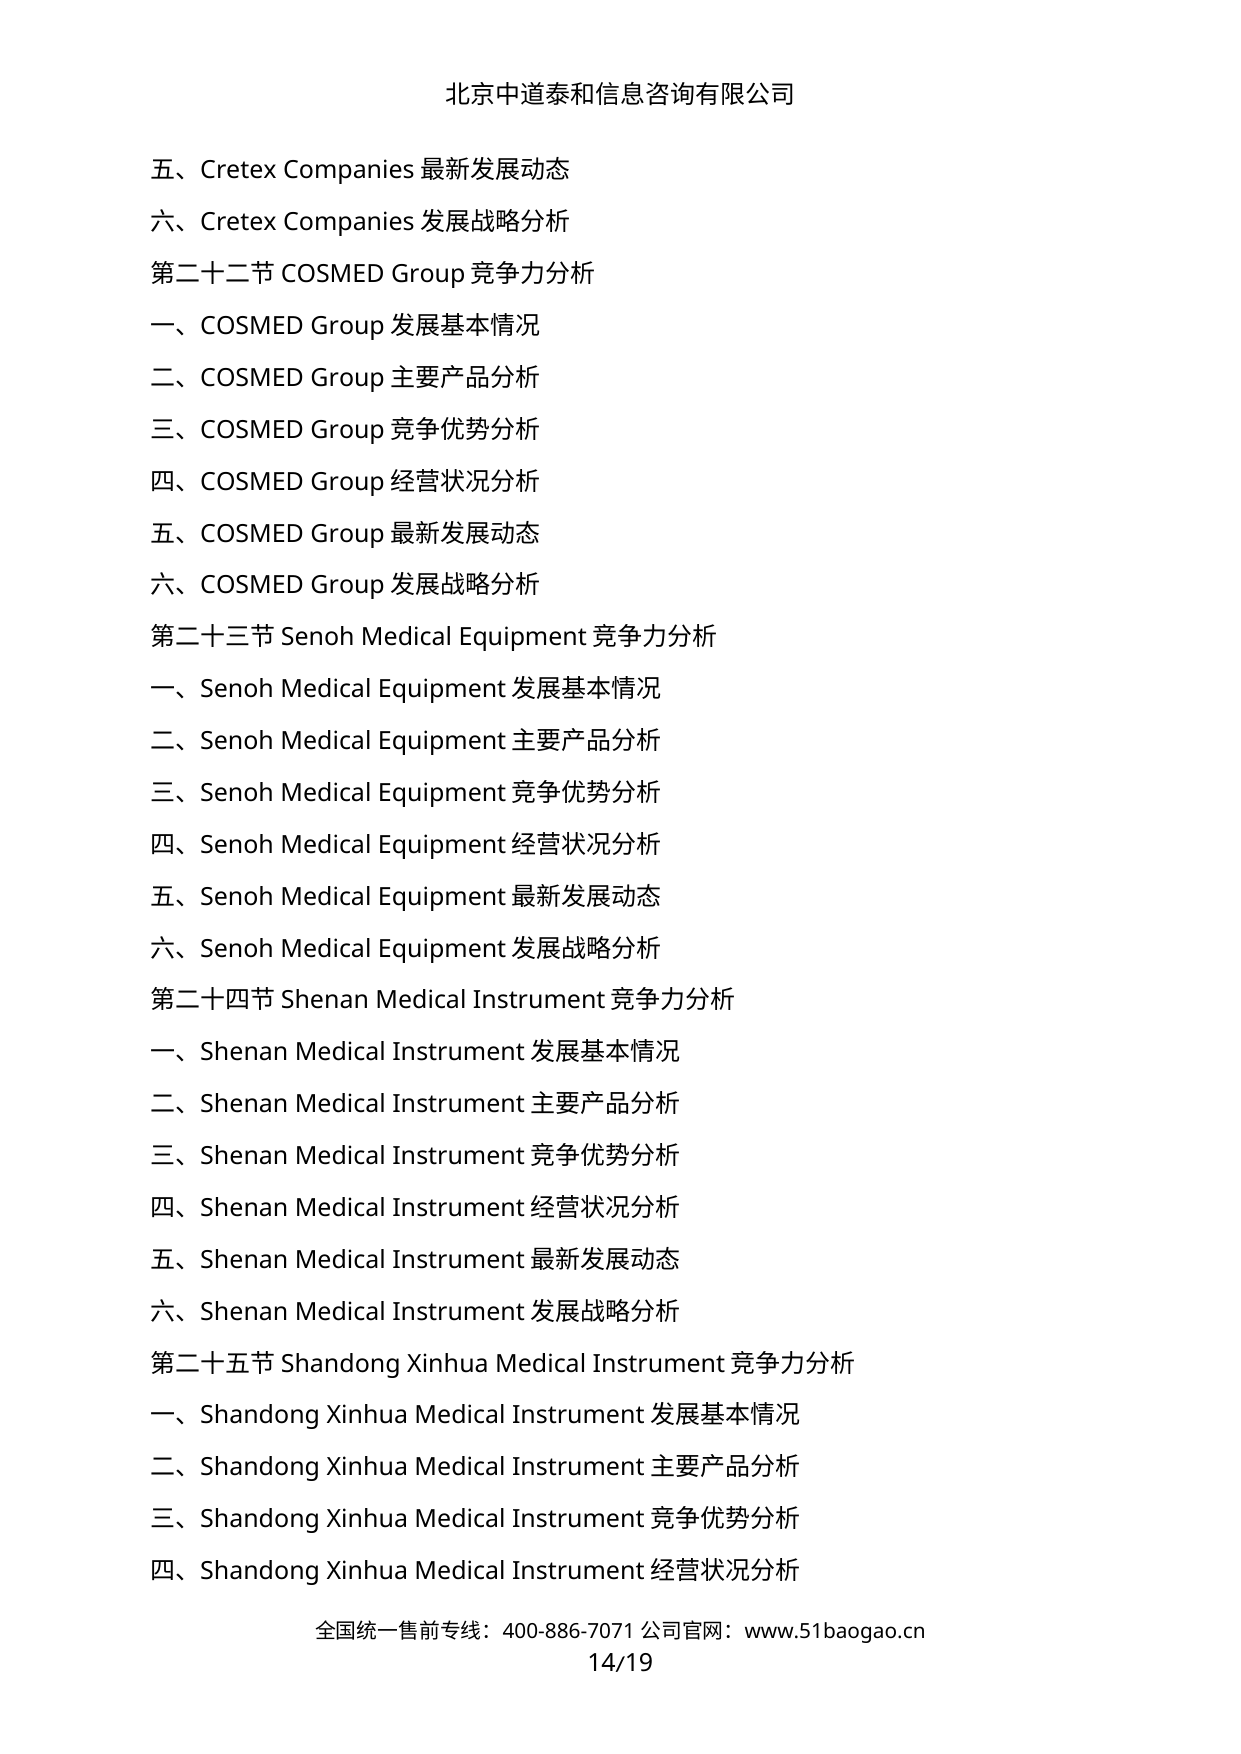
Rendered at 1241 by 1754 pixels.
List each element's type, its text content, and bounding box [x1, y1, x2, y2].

text 三、Shenan Medical Instrument竞争优势分析 [150, 1136, 1090, 1172]
text 二、Shenan Medical Instrument主要产品分析 [150, 1084, 1090, 1120]
text 六、Shenan Medical Instrument发展战略分析 [150, 1291, 1090, 1327]
text 一、Shandong Xinhua Medical Instrument发展基本情况 [150, 1395, 1090, 1431]
text 三、COSMED Group竞争优势分析 [150, 409, 1090, 446]
text 五、Cretex Companies最新发展动态 [150, 150, 1090, 186]
text 第二十四节 Shenan Medical Instrument竞争力分析 [150, 980, 1090, 1016]
text 四、Shandong Xinhua Medical Instrument经营状况分析 [150, 1551, 1090, 1587]
text 六、Cretex Companies发展战略分析 [150, 202, 1090, 238]
text 二、Shandong Xinhua Medical Instrument主要产品分析 [150, 1447, 1090, 1483]
text 一、COSMED Group发展基本情况 [150, 306, 1090, 342]
text 一、Shenan Medical Instrument发展基本情况 [150, 1032, 1090, 1068]
text 第二十二节 COSMED Group竞争力分析 [150, 254, 1090, 290]
text 二、Senoh Medical Equipment主要产品分析 [150, 721, 1090, 757]
text 五、COSMED Group最新发展动态 [150, 513, 1090, 549]
text 六、COSMED Group发展战略分析 [150, 565, 1090, 601]
text 四、Shenan Medical Instrument经营状况分析 [150, 1187, 1090, 1224]
text 第二十三节 Senoh Medical Equipment竞争力分析 [150, 617, 1090, 653]
text 四、COSMED Group经营状况分析 [150, 461, 1090, 497]
text 五、Senoh Medical Equipment最新发展动态 [150, 876, 1090, 912]
text 第二十五节 Shandong Xinhua Medical Instrument竞争力分析 [150, 1343, 1090, 1379]
text 五、Shenan Medical Instrument最新发展动态 [150, 1239, 1090, 1276]
text 四、Senoh Medical Equipment经营状况分析 [150, 824, 1090, 861]
text 三、Shandong Xinhua Medical Instrument竞争优势分析 [150, 1499, 1090, 1535]
text 六、Senoh Medical Equipment发展战略分析 [150, 928, 1090, 964]
text 一、Senoh Medical Equipment发展基本情况 [150, 669, 1090, 705]
text 二、COSMED Group主要产品分析 [150, 357, 1090, 394]
text 三、Senoh Medical Equipment竞争优势分析 [150, 772, 1090, 809]
